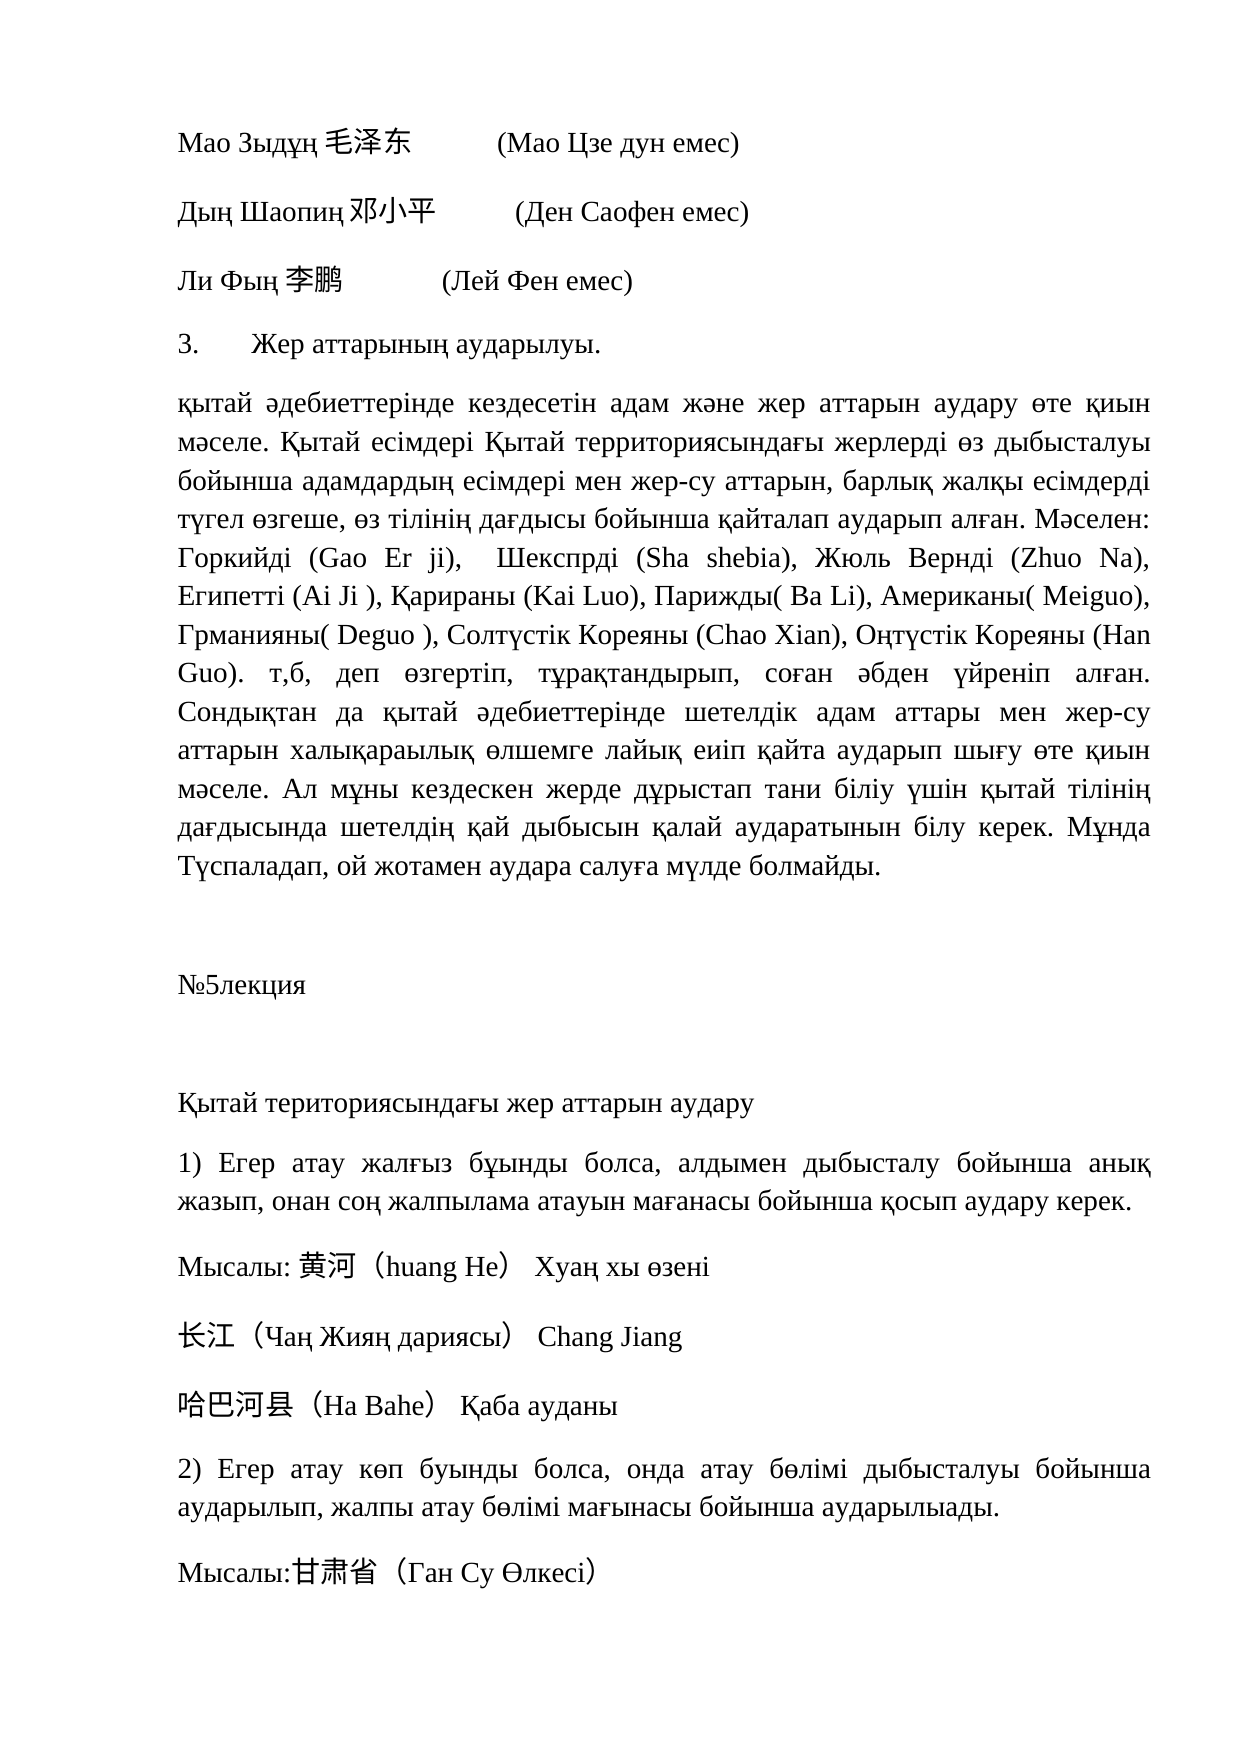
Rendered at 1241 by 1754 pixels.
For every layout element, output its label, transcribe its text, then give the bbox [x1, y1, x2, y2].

text №5лекция [177, 967, 1152, 1000]
text Мысалы:甘肃省（Ган Су Өлкесі） [177, 1549, 1152, 1591]
text 长江（Чаң Жияң дариясы） Chang Jiang [177, 1312, 1152, 1354]
text Дың Шаопиң邓小平 (Ден Саофен емес) [177, 187, 1152, 230]
text Қытай териториясындағы жер аттарын аудару [177, 1086, 1152, 1119]
text Мысалы: 黄河（huang He） Хуаң хы өзені [177, 1243, 1152, 1285]
text 3. Жер аттарының аударылуы. [177, 326, 1152, 360]
text 2) Егер атау көп буынды болса, онда атау бөлімі дыбысталуы бойынша аударылып, жалпы атау бөлімі мағынасы бойынша аударылыады. [177, 1451, 1152, 1523]
text қытай әдебиеттерінде кездесетін адам және жер аттарын аудару өте қиын мәселе. Қытай есімдері Қытай территориясындағы жерлерді өз дыбысталуы бойынша адамдардың есімдері мен жер-су аттарын, барлық жалқы есімдерді түгел өзгеше, өз тілінің дағдысы бойынша қайталап аударып алған. Мәселен: Горкийді (Gao Er ji), Шекспрді (Sha shebia), Жюль Вернді (Zhuo Na), Египетті (Ai Ji ), Қарираны (Kai Luo), Парижды( Ba Li), Американы( Meiguo), Грманияны( Deguo ), Солтүстік Кореяны (Chao Xian), Оңтүстік Кореяны (Han Guo). т,б, деп өзгертіп, тұрақтандырып, соған әбден үйреніп алған. Сондықтан да қытай әдебиеттерінде шетелдік адам аттары мен жер-су аттарын халықараылық өлшемге лайық еиіп қайта аударып шығу өте қиын мәселе. Ал мұны кездескен жерде дұрыстап тани біліу үшін қытай тілінің дағдысында шетелдің қай дыбысын қалай аударатынын білу керек. Мұнда Түспаладап, ой жотамен аудара салуға мүлде болмайды. [177, 386, 1152, 882]
text Мао Зыдұң 毛泽东 (Мао Цзе дун емес) [177, 118, 1152, 160]
text 哈巴河县（Ha Bahe） Қаба ауданы [177, 1382, 1152, 1424]
text Ли Фың 李鹏 (Лей Фен емес) [177, 257, 1152, 299]
text 1) Егер атау жалғыз бұынды болса, алдымен дыбысталу бойынша анық жазып, онан соң жалпылама атауын мағанасы бойынша қосып аудару керек. [177, 1145, 1152, 1217]
